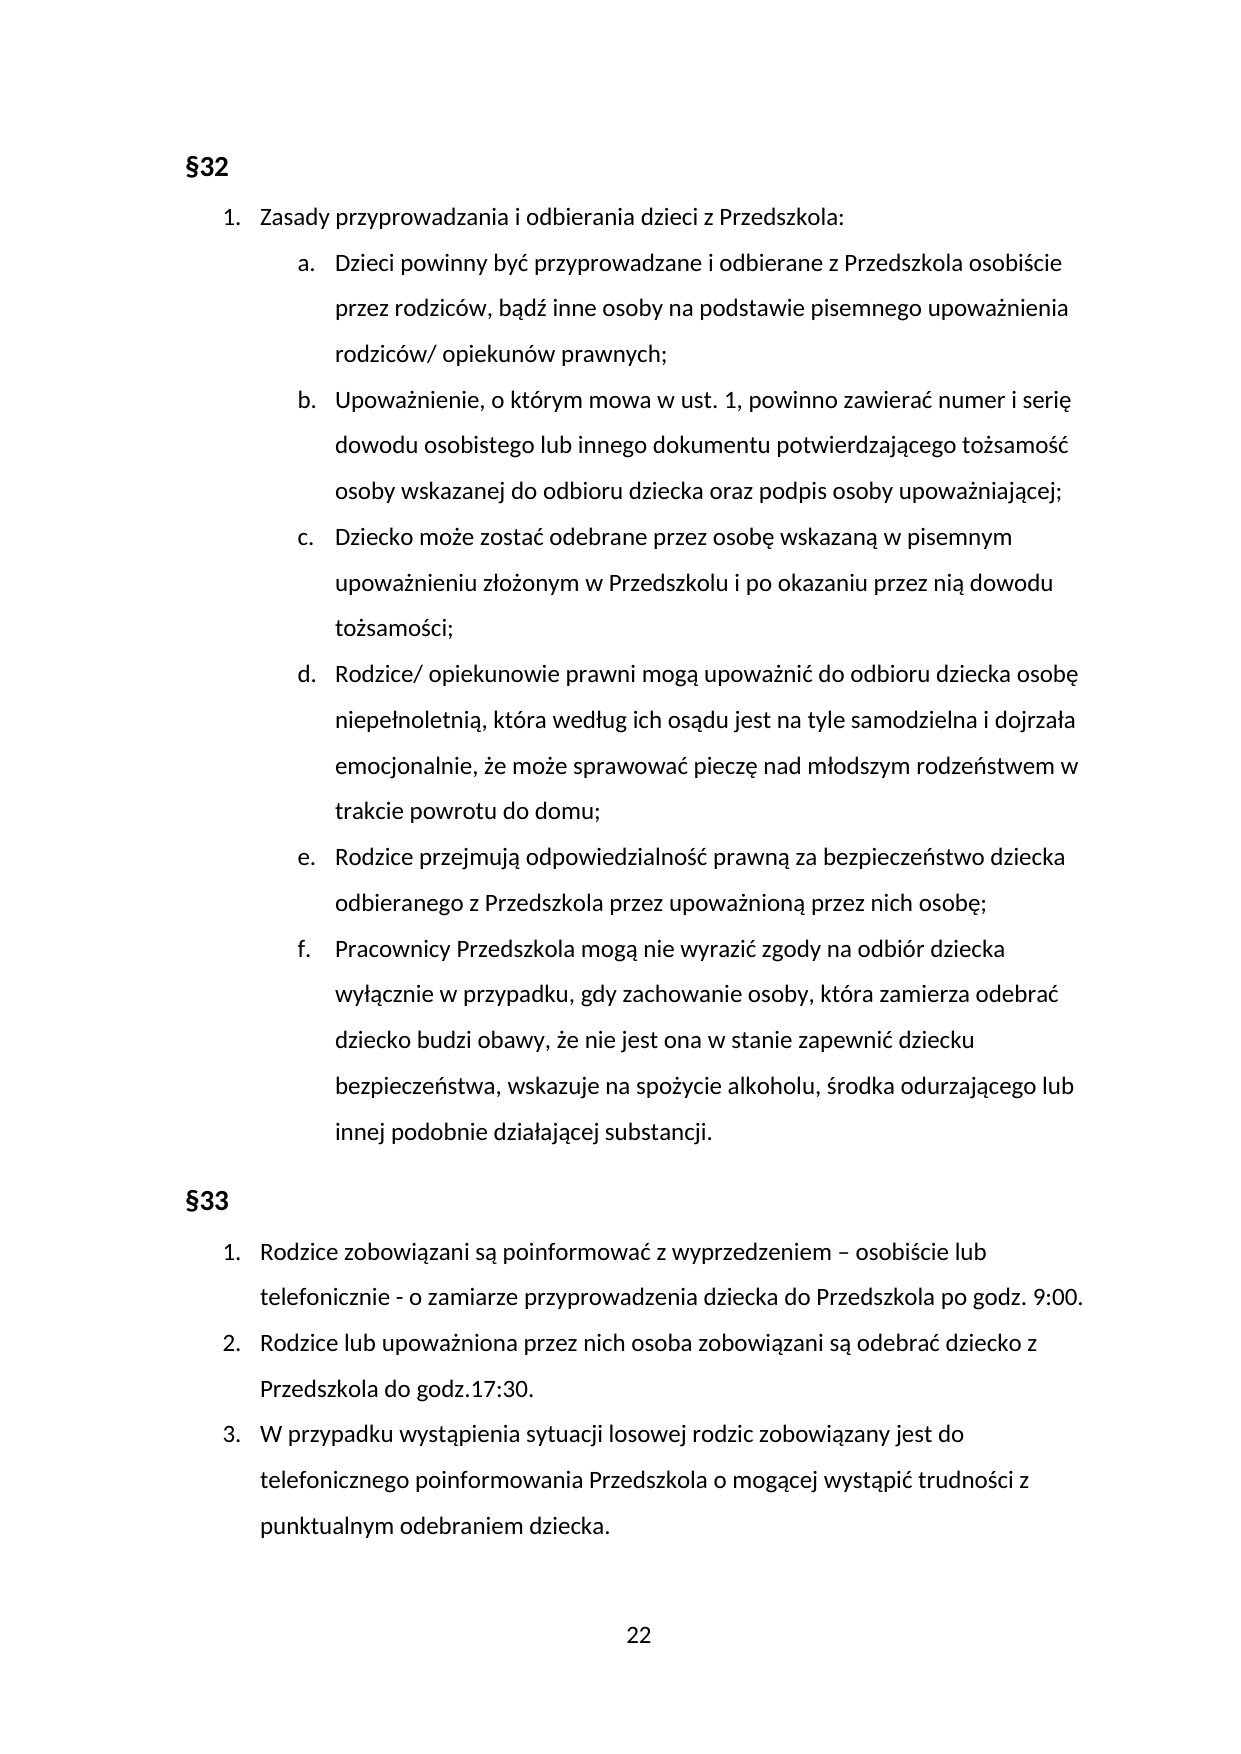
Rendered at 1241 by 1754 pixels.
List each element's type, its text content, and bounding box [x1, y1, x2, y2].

subtitle §32 [185, 148, 1093, 183]
list Rodzice/ opiekunowie prawni mogą upoważnić do odbioru dziecka osobę niepełnoletnią, która według ich osądu jest na tyle samodzielna i dojrzała emocjonalnie, że może sprawować pieczę nad młodszym rodzeństwem w trakcie powrotu do domu; [297, 658, 1093, 826]
subtitle §33 [185, 1182, 1093, 1218]
list Pracownicy Przedszkola mogą nie wyrazić zgody na odbiór dziecka wyłącznie w przypadku, gdy zachowanie osoby, która zamierza odebrać dziecko budzi obawy, że nie jest ona w stanie zapewnić dziecku bezpieczeństwa, wskazuje na spożycie alkoholu, środka odurzającego lub innej podobnie działającej substancji. [297, 933, 1093, 1146]
list Rodzice zobowiązani są poinformować z wyprzedzeniem – osobiście lub telefonicznie - o zamiarze przyprowadzenia dziecka do Przedszkola po godz. 9:00. [222, 1236, 1093, 1312]
list Dziecko może zostać odebrane przez osobę wskazaną w pisemnym upoważnieniu złożonym w Przedszkolu i po okazaniu przez nią dowodu tożsamości; [297, 521, 1093, 643]
list Zasady przyprowadzania i odbierania dzieci z Przedszkola: [222, 201, 1093, 232]
list W przypadku wystąpienia sytuacji losowej rodzic zobowiązany jest do telefonicznego poinformowania Przedszkola o mogącej wystąpić trudności z punktualnym odebraniem dziecka. [222, 1418, 1093, 1541]
list Upoważnienie, o którym mowa w ust. 1, powinno zawierać numer i serię dowodu osobistego lub innego dokumentu potwierdzającego tożsamość osoby wskazanej do odbioru dziecka oraz podpis osoby upoważniającej; [297, 384, 1093, 506]
list Rodzice lub upoważniona przez nich osoba zobowiązani są odebrać dziecko z Przedszkola do godz.17:30. [222, 1327, 1093, 1403]
list Dzieci powinny być przyprowadzane i odbierane z Przedszkola osobiście przez rodziców, bądź inne osoby na podstawie pisemnego upoważnienia rodziców/ opiekunów prawnych; [297, 247, 1093, 369]
list Rodzice przejmują odpowiedzialność prawną za bezpieczeństwo dziecka odbieranego z Przedszkola przez upoważnioną przez nich osobę; [297, 841, 1093, 917]
